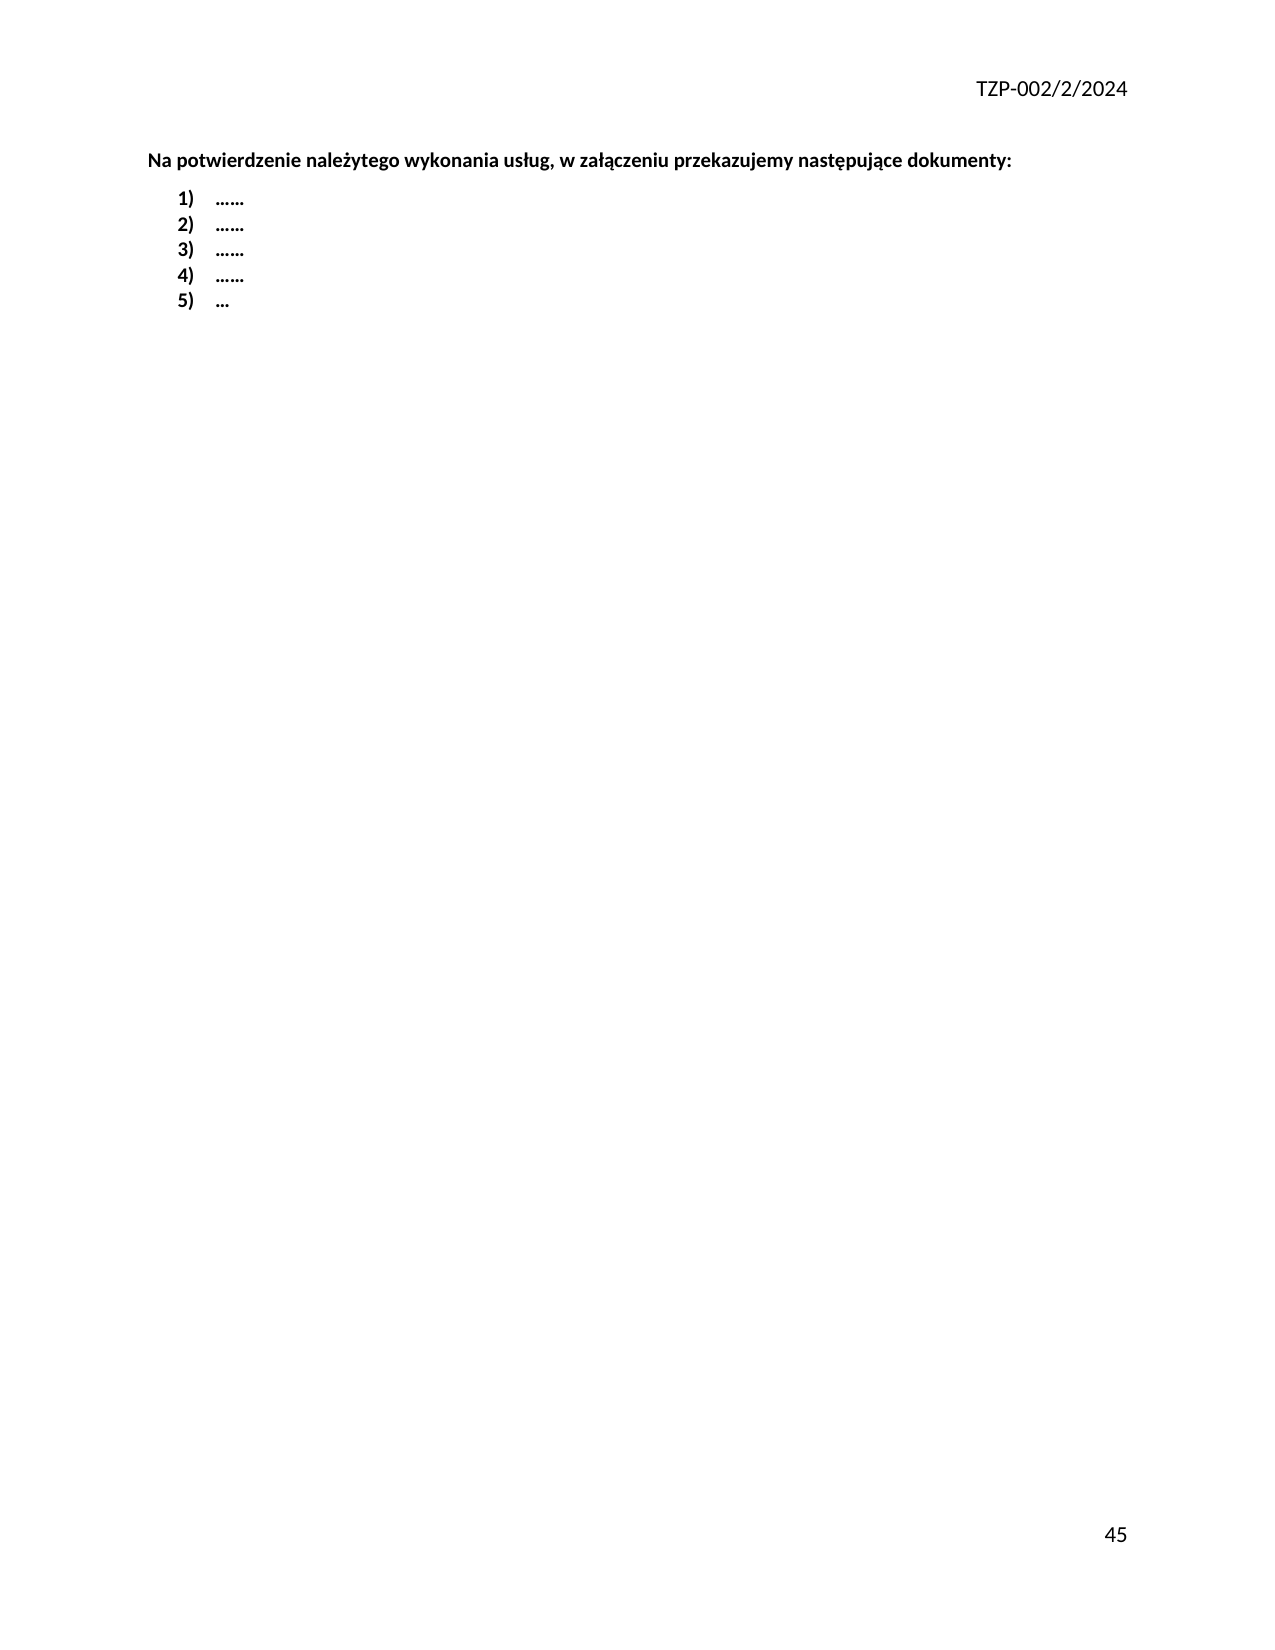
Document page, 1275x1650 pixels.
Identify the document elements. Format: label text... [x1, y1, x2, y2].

list …… [177, 211, 1127, 236]
list … [177, 287, 1127, 313]
list …… [177, 236, 1127, 262]
text Na potwierdzenie należytego wykonania usług, w załączeniu przekazujemy następujące dokumenty: [148, 148, 1127, 173]
list …… [177, 262, 1127, 287]
list …… [177, 186, 1127, 211]
